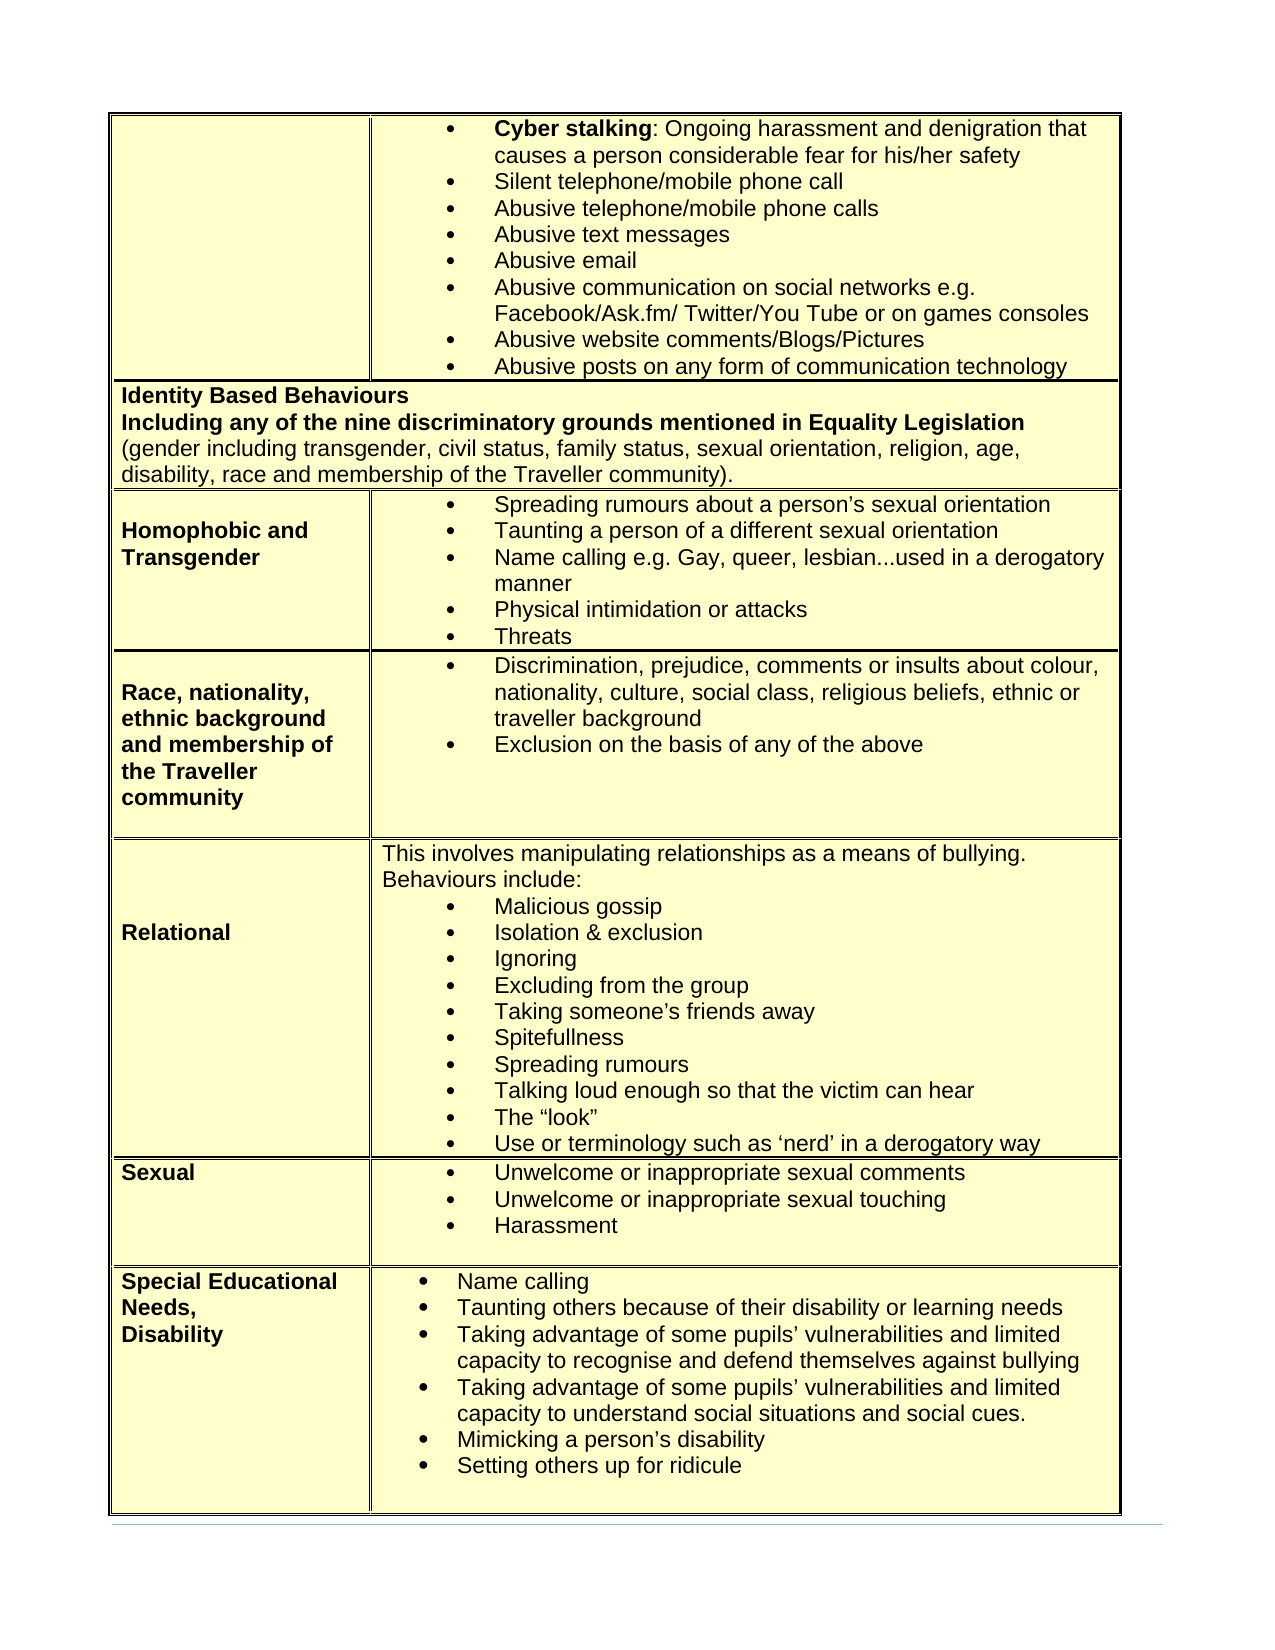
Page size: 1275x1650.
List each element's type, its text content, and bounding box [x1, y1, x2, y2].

table_cell Special Educational Needs, Disability [110, 1265, 371, 1513]
table_cell Homophobic and Transgender [110, 488, 371, 649]
table_cell Sexual [112, 1156, 369, 1265]
table_cell Unwelcome or inappropriate sexual comments Unwelcome or inappropriate sexual touching Harassment [372, 1156, 1120, 1265]
table_cell This involves manipulating relationships as a means of bullying. Behaviours include: Malicious gossip Isolation & exclusion Ignoring Excluding from the group Taking someone’s friends away Spitefullness Spreading rumours Talking loud enough so that the victim can hear The “look” Use or terminology such as ‘nerd’ in a derogatory way [371, 837, 1121, 1156]
table_cell Cyber [112, 116, 371, 379]
table_cell Identity Based Behaviours Including any of the nine discriminatory grounds mentioned in Equality Legislation (gender including transgender, civil status, family status, sexual orientation, religion, age, disability, race and membership of the Traveller community). [112, 379, 1119, 488]
table_cell Name calling Taunting others because of their disability or learning needs Taking advantage of some pupils’ vulnerabilities and limited capacity to recognise and defend themselves against bullying Taking advantage of some pupils’ vulnerabilities and limited capacity to understand social situations and social cues. Mimicking a person’s disability Setting others up for ridicule [371, 1265, 1121, 1513]
table_cell Relational [110, 837, 371, 1156]
table_cell Discrimination, prejudice, comments or insults about colour, nationality, culture, social class, religious beliefs, ethnic or traveller background Exclusion on the basis of any of the above [372, 649, 1119, 837]
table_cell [371, 116, 1119, 379]
table_cell Spreading rumours about a person’s sexual orientation Taunting a person of a different sexual orientation Name calling e.g. Gay, queer, lesbian...used in a derogatory manner Physical intimidation or attacks Threats [371, 488, 1121, 649]
table_cell Race, nationality, ethnic background and membership of the Traveller community [112, 649, 369, 837]
